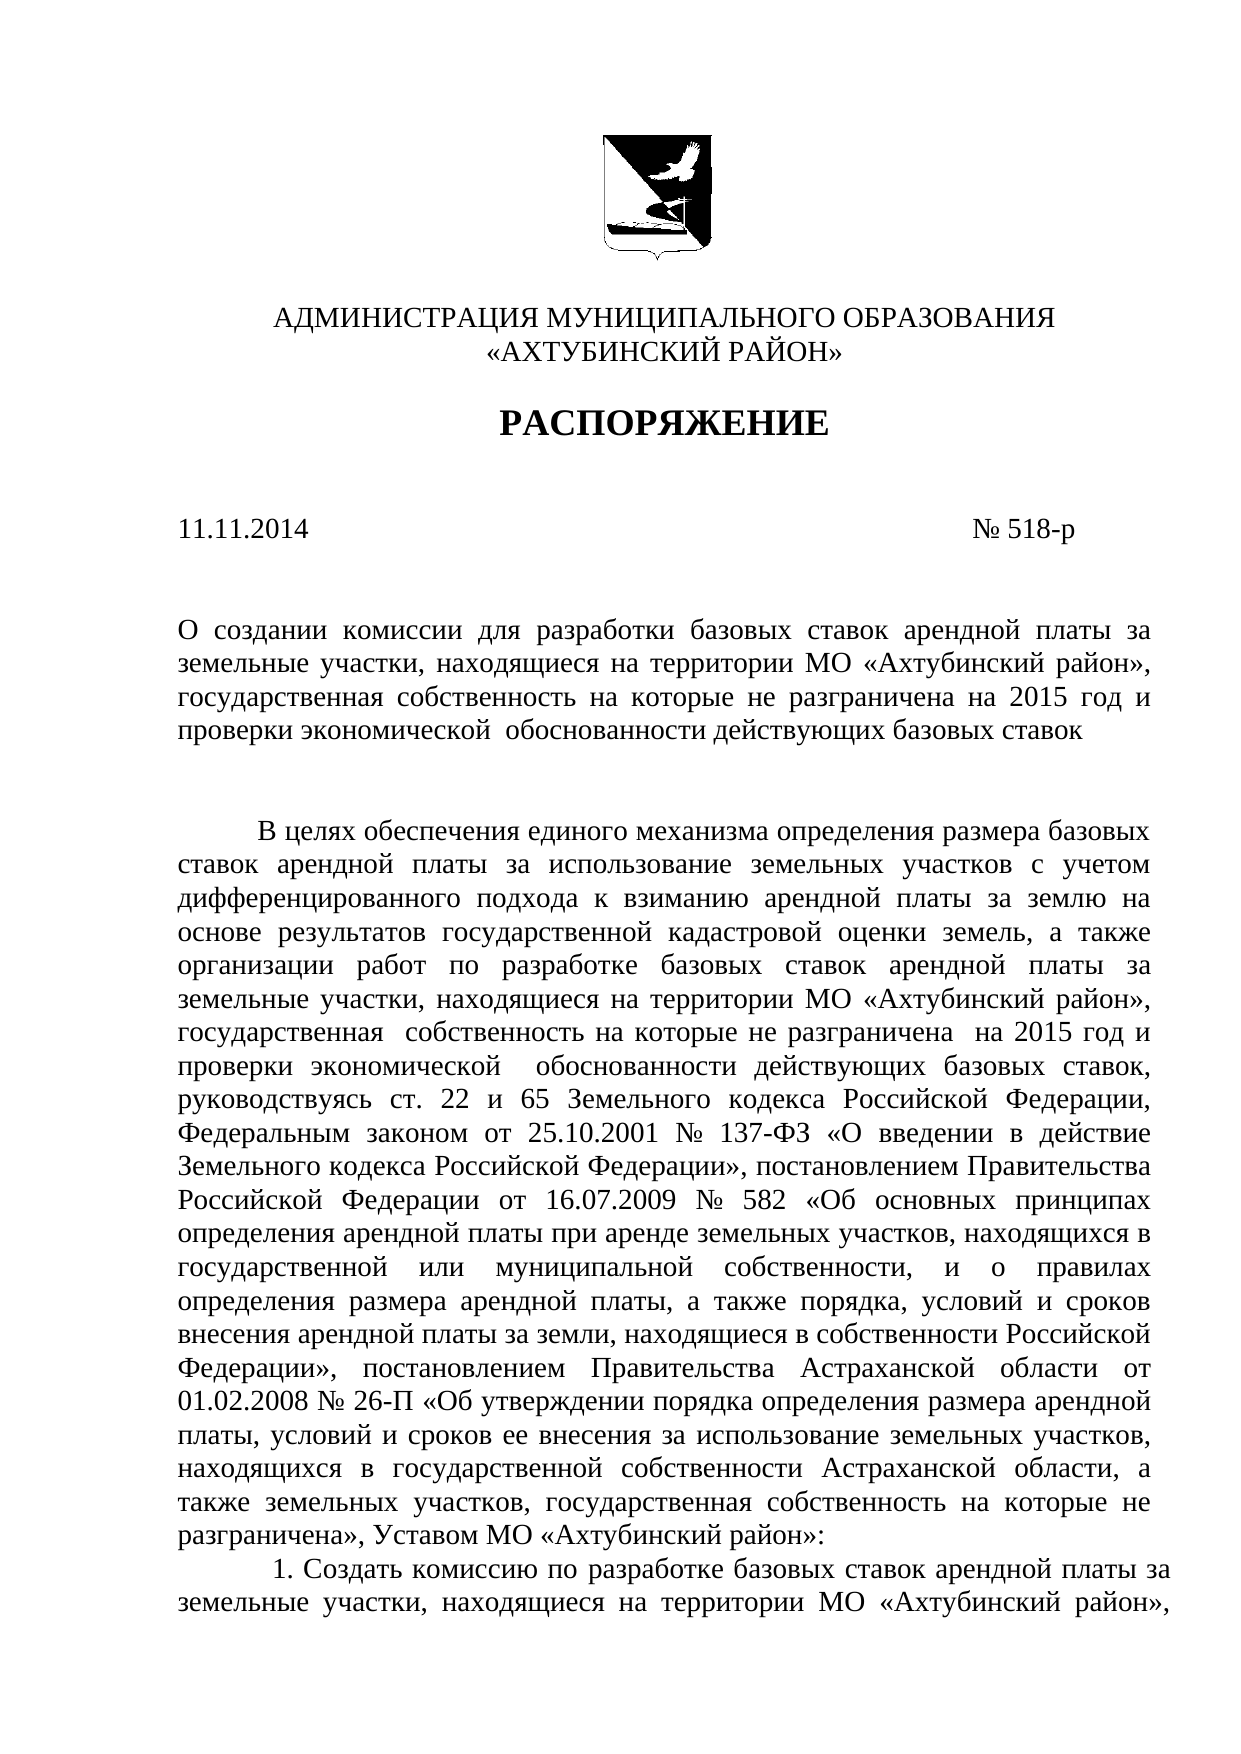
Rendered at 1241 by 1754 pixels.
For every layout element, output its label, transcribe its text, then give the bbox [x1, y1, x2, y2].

title «АХТУБИНСКИЙ РАЙОН» [177, 334, 1152, 367]
title РАСПОРЯЖЕНИЕ [177, 401, 1152, 444]
title АДМИНИСТРАЦИЯ МУНИЦИПАЛЬНОГО ОБРАЗОВАНИЯ [177, 300, 1152, 334]
picture [602, 135, 728, 261]
text О создании комиссии для разработки базовых ставок арендной платы за земельные участки, находящиеся на территории МО «Ахтубинский район», государственная собственность на которые не разграничена на 2015 год и проверки экономической обоснованности действующих базовых ставок [177, 612, 1152, 746]
text В целях обеспечения единого механизма определения размера базовых ставок арендной платы за использование земельных участков с учетом дифференцированного подхода к взиманию арендной платы за землю на основе результатов государственной кадастровой оценки земель, а также организации работ по разработке базовых ставок арендной платы за земельные участки, находящиеся на территории МО «Ахтубинский район», государственная собственность на которые не разграничена на 2015 год и проверки экономической обоснованности действующих базовых ставок, руководствуясь ст. 22 и 65 Земельного кодекса Российской Федерации, Федеральным законом от 25.10.2001 № 137-ФЗ «О введении в действие Земельного кодекса Российской Федерации», постановлением Правительства Российской Федерации от 16.07.2009 № 582 «Об основных принципах определения арендной платы при аренде земельных участков, находящихся в государственной или муниципальной собственности, и о правилах определения размера арендной платы, а также порядка, условий и сроков внесения арендной платы за земли, находящиеся в собственности Российской Федерации», постановлением Правительства Астраханской области от 01.02.2008 № 26-П «Об утверждении порядка определения размера арендной платы, условий и сроков ее внесения за использование земельных участков, находящихся в государственной собственности Астраханской области, а также земельных участков, государственная собственность на которые не разграничена», Уставом МО «Ахтубинский район»: [177, 813, 1152, 1551]
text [177, 1551, 1171, 1618]
title 11.11.2014 № 518-р [177, 511, 1152, 545]
